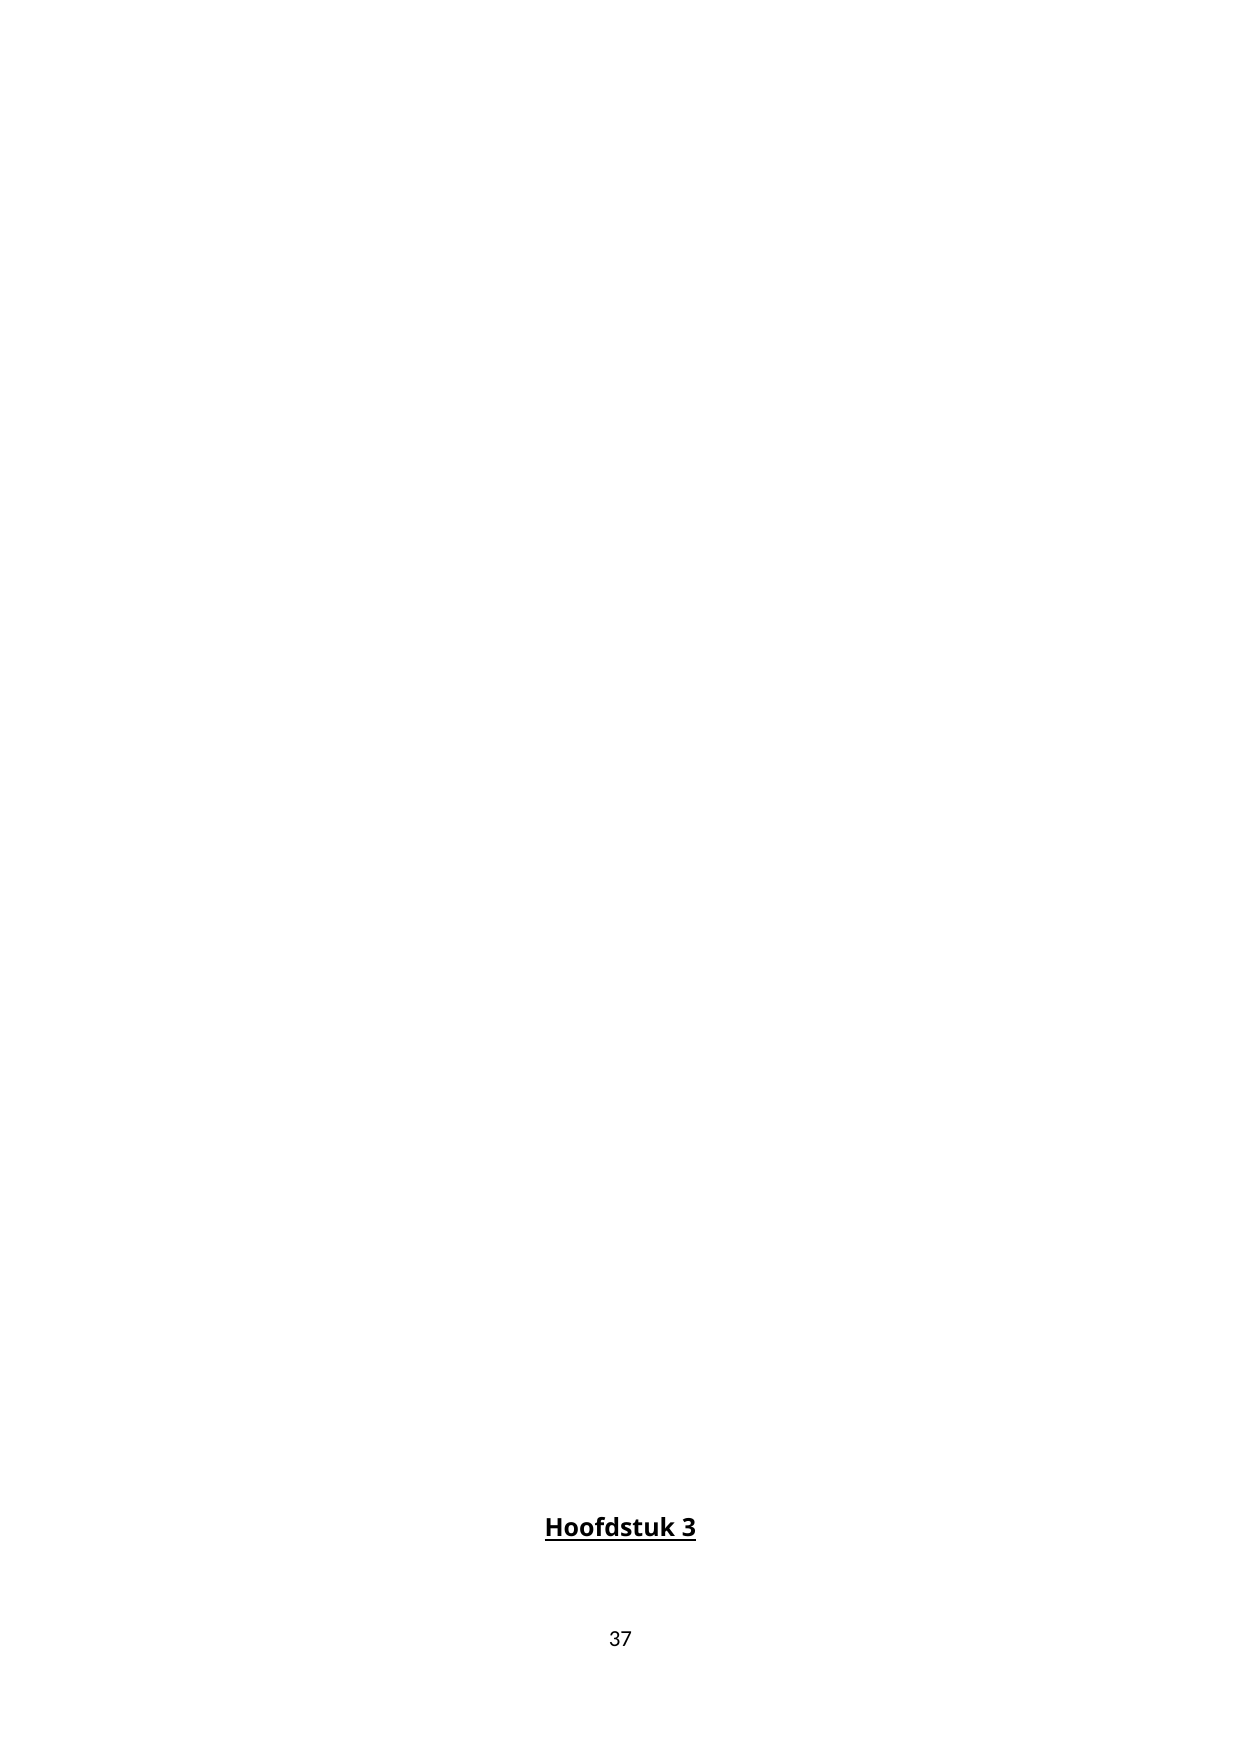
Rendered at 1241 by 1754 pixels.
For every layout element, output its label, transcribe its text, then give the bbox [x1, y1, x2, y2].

text Hoofdstuk 3 [148, 1510, 1093, 1544]
